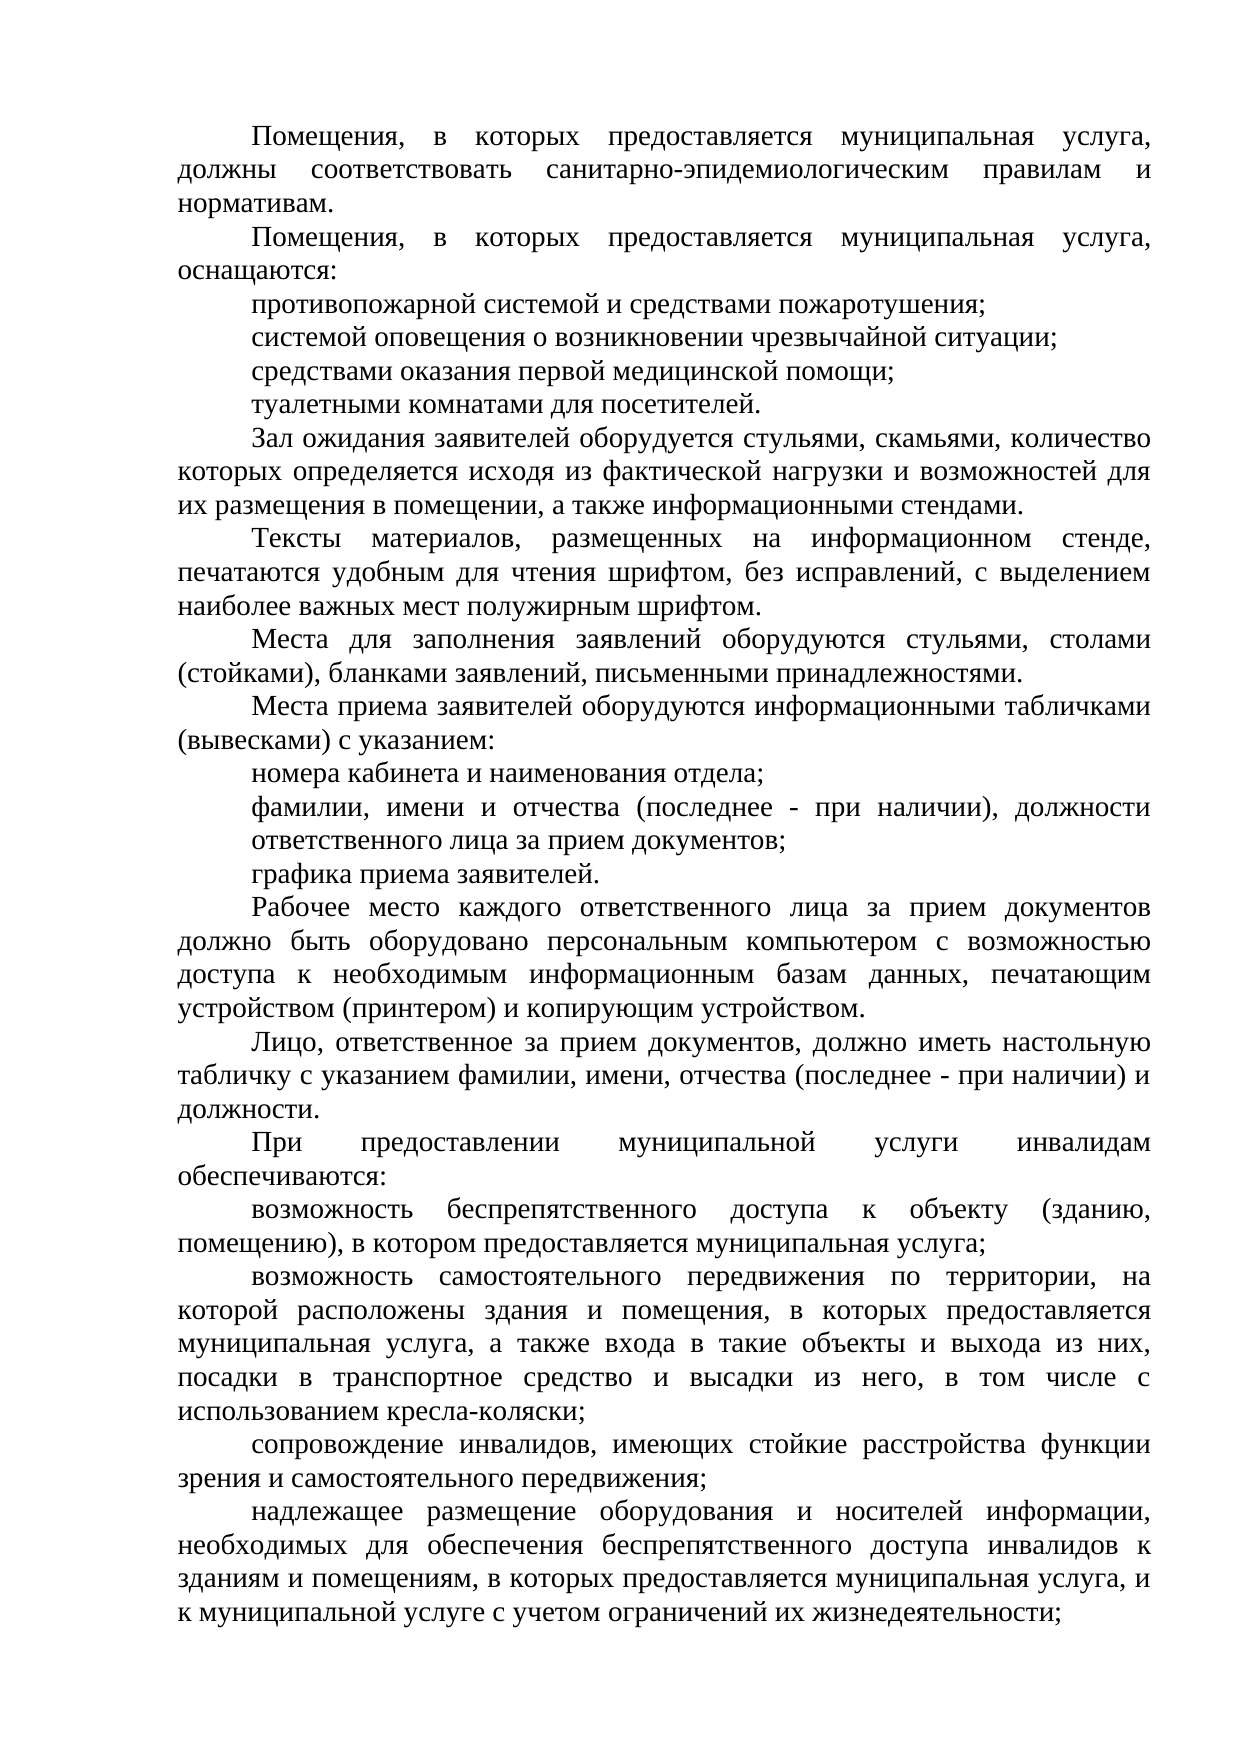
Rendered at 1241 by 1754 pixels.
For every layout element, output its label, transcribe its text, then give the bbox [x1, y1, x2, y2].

text противопожарной системой и средствами пожаротушения; [177, 286, 1152, 319]
text системой оповещения о возникновении чрезвычайной ситуации; [177, 319, 1152, 353]
text сопровождение инвалидов, имеющих стойкие расстройства функции зрения и самостоятельного передвижения; [177, 1426, 1152, 1493]
text Тексты материалов, размещенных на информационном стенде, печатаются удобным для чтения шрифтом, без исправлений, с выделением наиболее важных мест полужирным шрифтом. [177, 521, 1152, 621]
text Помещения, в которых предоставляется муниципальная услуга, должны соответствовать санитарно-эпидемиологическим правилам и нормативам. [177, 118, 1152, 219]
text Зал ожидания заявителей оборудуется стульями, скамьями, количество которых определяется исходя из фактической нагрузки и возможностей для их размещения в помещении, а также информационными стендами. [177, 420, 1152, 521]
text возможность самостоятельного передвижения по территории, на которой расположены здания и помещения, в которых предоставляется муниципальная услуга, а также входа в такие объекты и выхода из них, посадки в транспортное средство и высадки из него, в том числе с использованием кресла-коляски; [177, 1258, 1152, 1426]
text возможность беспрепятственного доступа к объекту (зданию, помещению), в котором предоставляется муниципальная услуга; [177, 1191, 1152, 1258]
text фамилии, имени и отчества (последнее - при наличии), должности ответственного лица за прием документов; [251, 789, 1152, 856]
text надлежащее размещение оборудования и носителей информации, необходимых для обеспечения беспрепятственного доступа инвалидов к зданиям и помещениям, в которых предоставляется муниципальная услуга, и к муниципальной услуге с учетом ограничений их жизнедеятельности; [177, 1493, 1152, 1627]
text графика приема заявителей. [177, 856, 1152, 889]
text средствами оказания первой медицинской помощи; [177, 353, 1152, 386]
text Лицо, ответственное за прием документов, должно иметь настольную табличку с указанием фамилии, имени, отчества (последнее - при наличии) и должности. [177, 1024, 1152, 1124]
text При предоставлении муниципальной услуги инвалидам обеспечиваются: [177, 1124, 1152, 1191]
text Рабочее место каждого ответственного лица за прием документов должно быть оборудовано персональным компьютером с возможностью доступа к необходимым информационным базам данных, печатающим устройством (принтером) и копирующим устройством. [177, 889, 1152, 1024]
text Места приема заявителей оборудуются информационными табличками (вывесками) с указанием: [177, 688, 1152, 755]
text номера кабинета и наименования отдела; [177, 755, 1152, 789]
text Помещения, в которых предоставляется муниципальная услуга, оснащаются: [177, 219, 1152, 286]
text Места для заполнения заявлений оборудуются стульями, столами (стойками), бланками заявлений, письменными принадлежностями. [177, 621, 1152, 688]
text туалетными комнатами для посетителей. [177, 386, 1152, 420]
